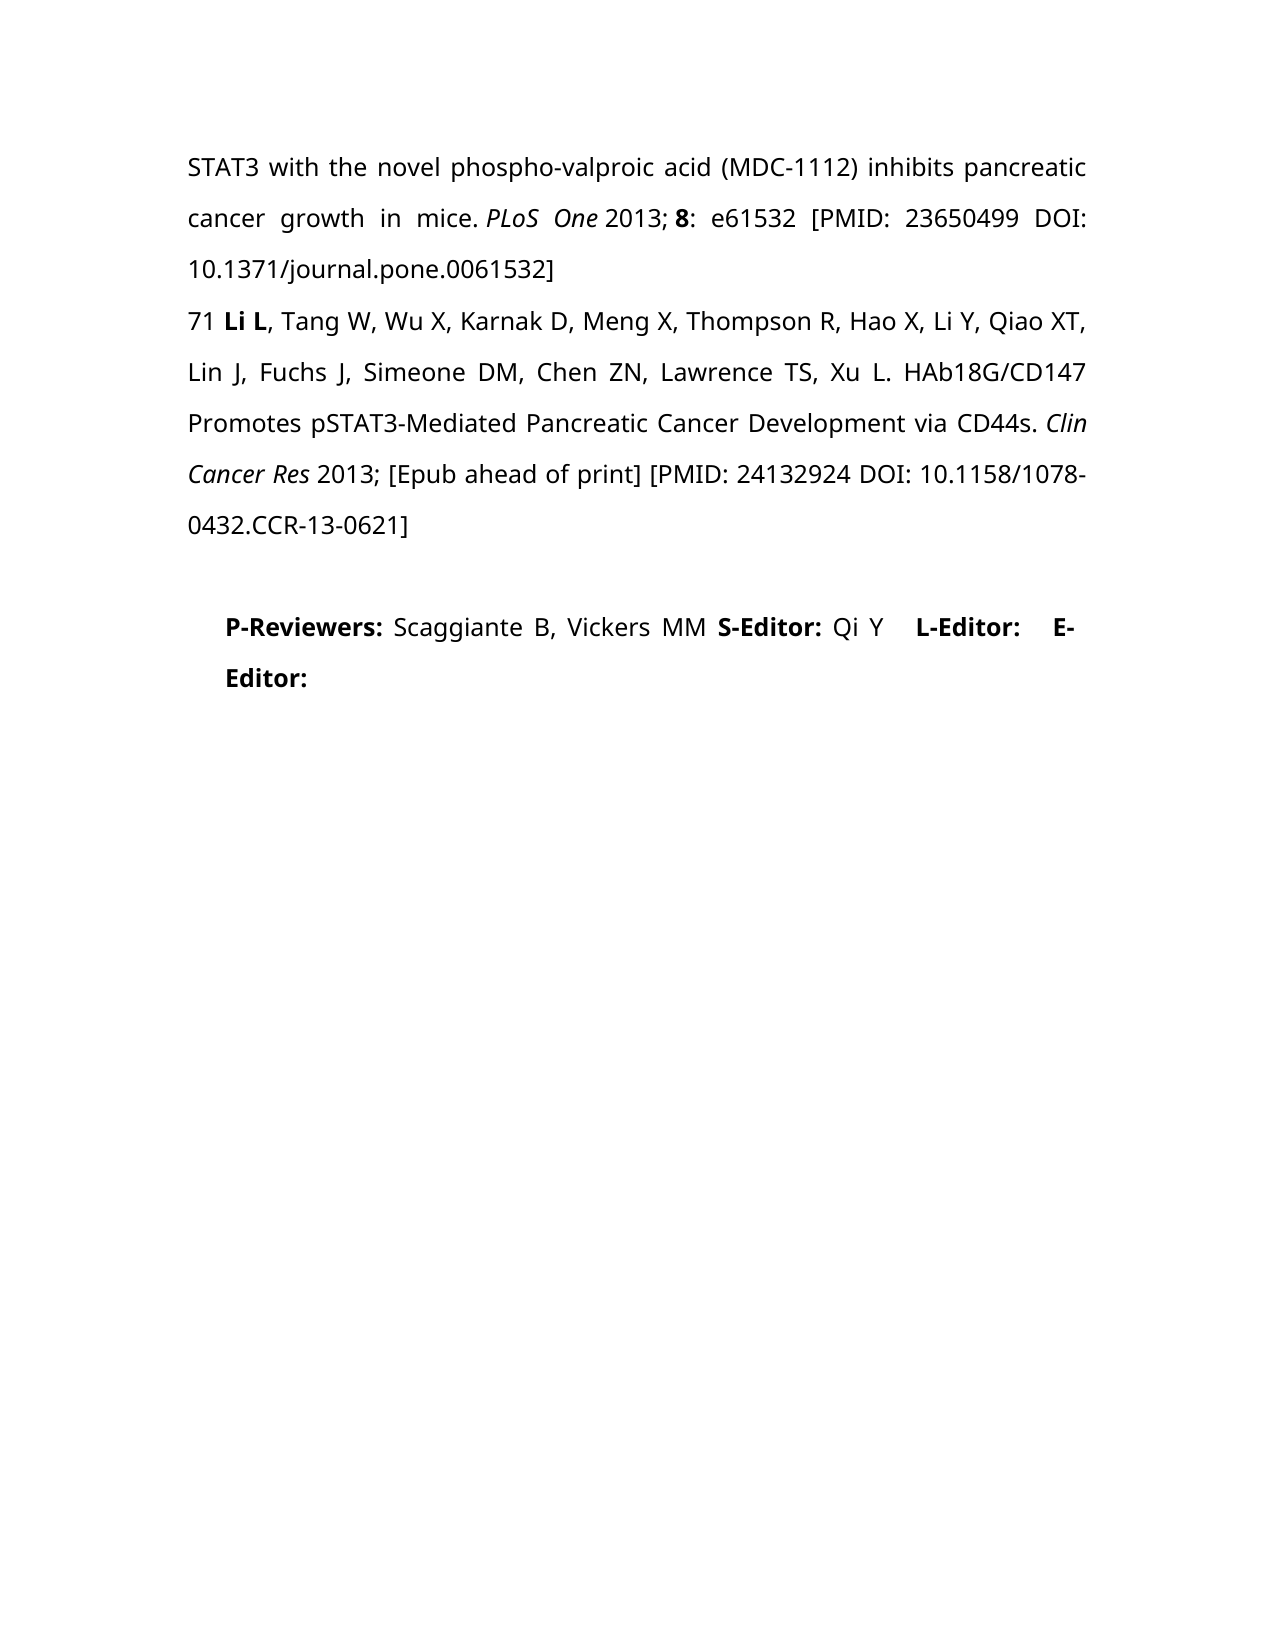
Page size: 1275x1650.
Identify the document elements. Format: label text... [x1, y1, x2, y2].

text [187, 150, 1087, 286]
list P-Reviewers: Scaggiante B, Vickers MM S-Editor: Qi Y L-Editor: E-Editor: [225, 609, 1075, 694]
text 71 Li L, Tang W, Wu X, Karnak D, Meng X, Thompson R, Hao X, Li Y, Qiao XT, Lin J, Fuchs J, Simeone DM, Chen ZN, Lawrence TS, Xu L. HAb18G/CD147 Promotes pSTAT3-Mediated Pancreatic Cancer Development via CD44s. Clin Cancer Res 2013; [Epub ahead of print] [PMID: 24132924 DOI: 10.1158/1078-0432.CCR-13-0621] [187, 303, 1087, 541]
